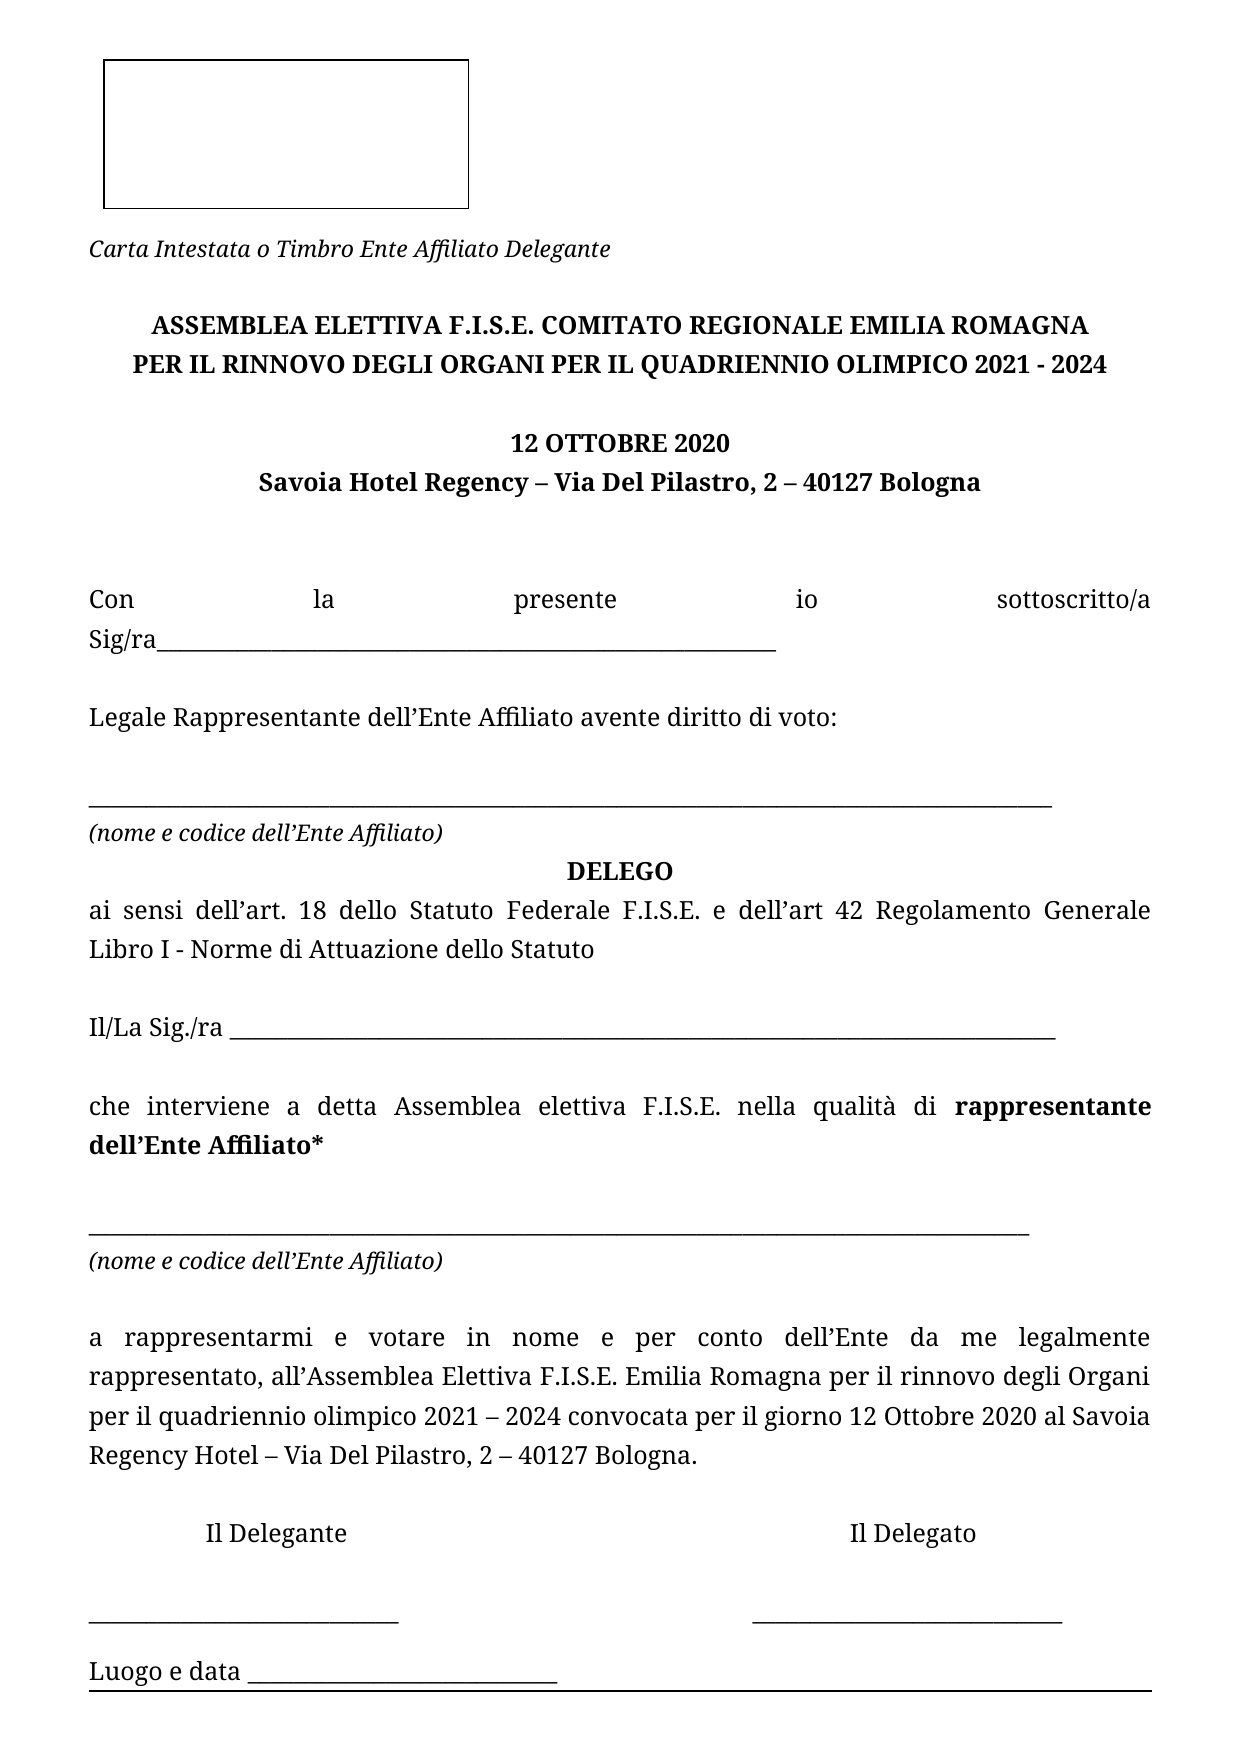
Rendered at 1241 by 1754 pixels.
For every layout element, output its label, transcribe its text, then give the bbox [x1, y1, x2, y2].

text ___________________________ ___________________________ [89, 1594, 1152, 1628]
text Luogo e data ___________________________ [89, 1654, 1152, 1690]
text DELEGO [89, 853, 1152, 887]
text PER IL RINNOVO DEGLI ORGANI PER IL QUADRIENNIO OLIMPICO 2021 - 2024 [89, 347, 1152, 381]
text Carta Intestata o Timbro Ente Affiliato Delegante [89, 233, 1152, 264]
text ai sensi dell’art. 18 dello Statuto Federale F.I.S.E. e dell’art 42 Regolamento Generale Libro I - Norme di Attuazione dello Statuto [89, 892, 1152, 966]
text (nome e codice dell’Ente Affiliato) [89, 1245, 1152, 1276]
text ASSEMBLEA ELETTIVA F.I.S.E. COMITATO REGIONALE EMILIA ROMAGNA [89, 308, 1152, 342]
text Con la presente io sottoscritto/a Sig/ra______________________________________________________ [89, 582, 1152, 655]
text Il Delegante Il Delegato [89, 1516, 1152, 1550]
text a rappresentarmi e votare in nome e per conto dell’Ente da me legalmente rappresentato, all’Assemblea Elettiva F.I.S.E. Emilia Romagna per il rinnovo degli Organi per il quadriennio olimpico 2021 – 2024 convocata per il giorno 12 Ottobre 2020 al Savoia Regency Hotel – Via Del Pilastro, 2 – 40127 Bologna. [89, 1320, 1152, 1471]
text Legale Rappresentante dell’Ente Affiliato avente diritto di voto: [89, 700, 1152, 734]
text __________________________________________________________________________________ [89, 1206, 1152, 1240]
text ____________________________________________________________________________________ [89, 778, 1152, 812]
text che interviene a detta Assemblea elettiva F.I.S.E. nella qualità di rappresentante dell’Ente Affiliato* [89, 1088, 1152, 1161]
text 12 OTTOBRE 2020 [89, 426, 1152, 459]
text Il/La Sig./ra ________________________________________________________________________ [89, 1010, 1152, 1044]
text Savoia Hotel Regency – Via Del Pilastro, 2 – 40127 Bologna [89, 465, 1152, 499]
text (nome e codice dell’Ente Affiliato) [89, 817, 1152, 848]
